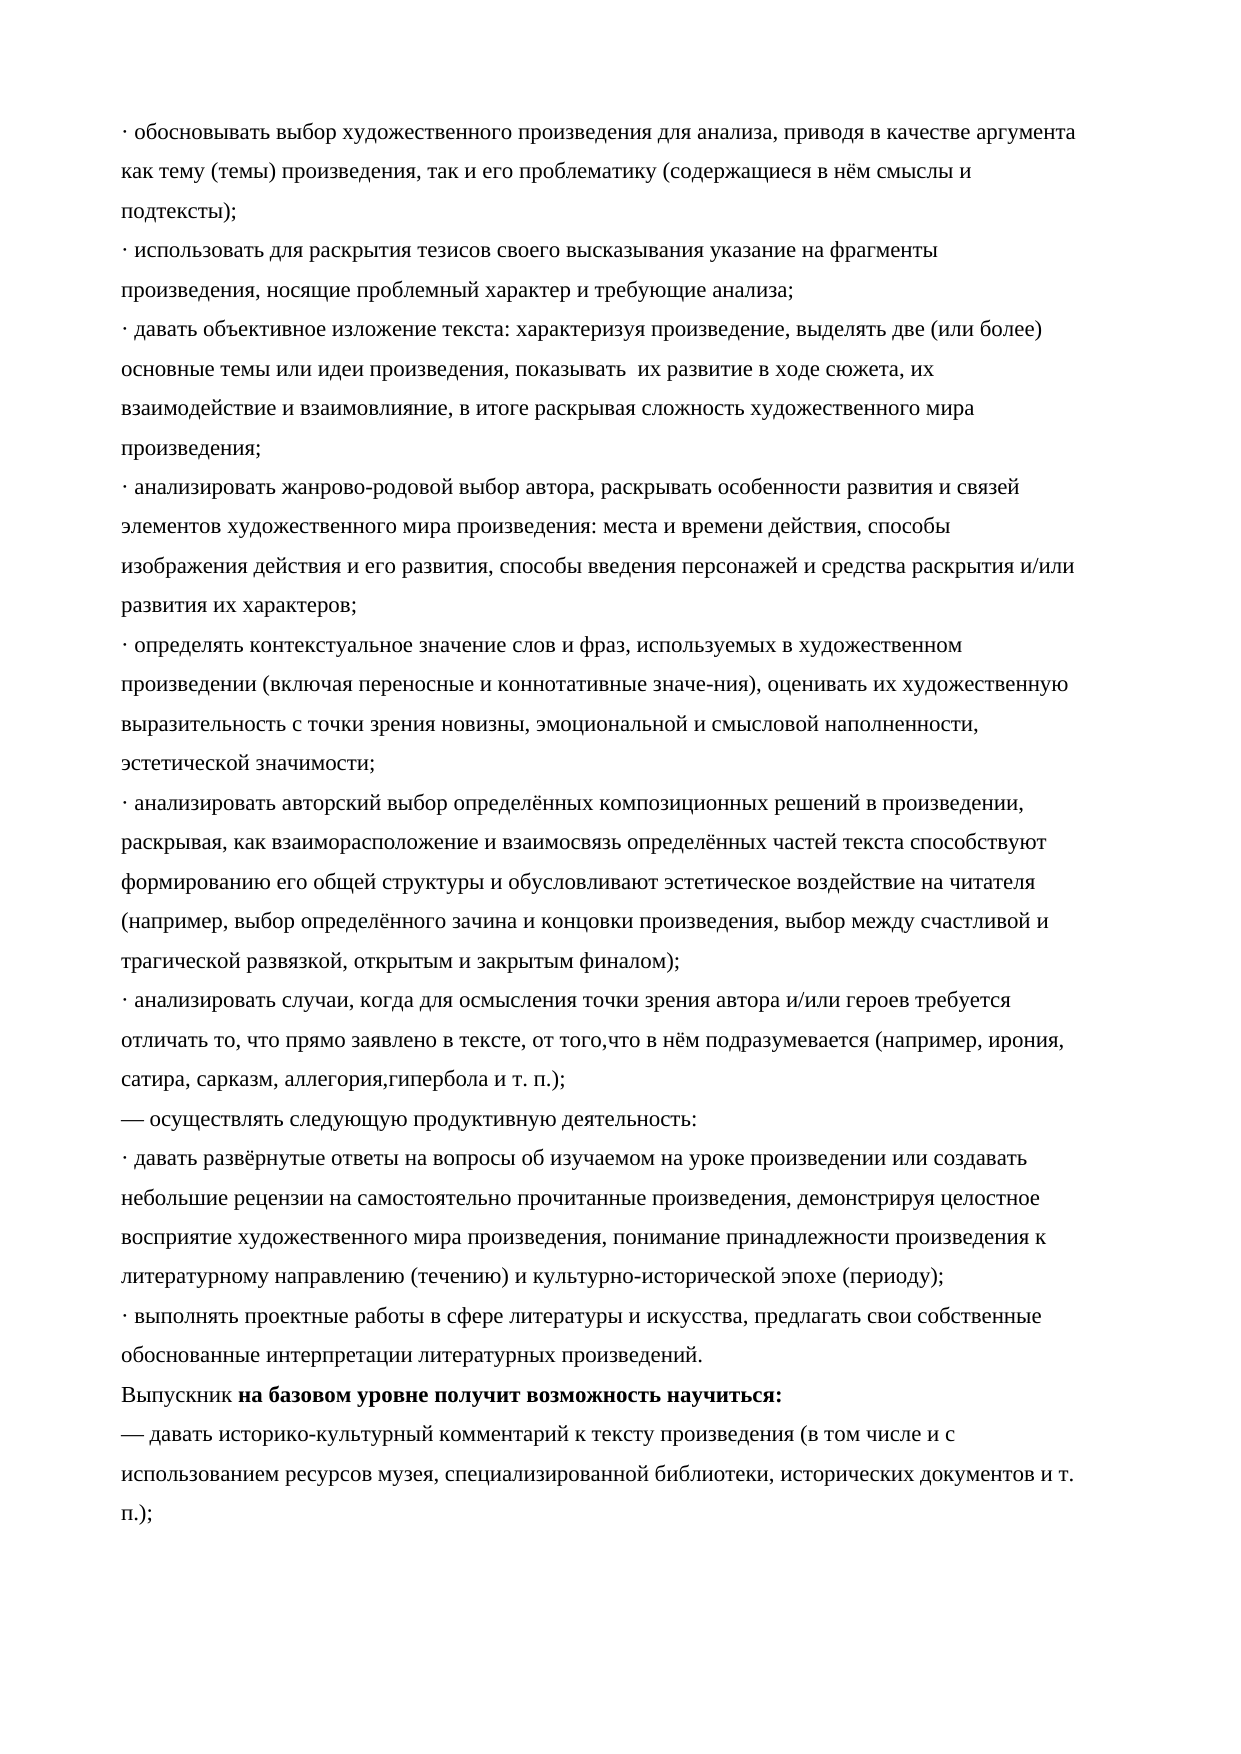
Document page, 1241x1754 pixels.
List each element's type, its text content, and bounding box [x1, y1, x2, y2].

text — давать историко-культурный комментарий к тексту произведения (в том числе и с использованием ресурсов музея, специализированной библиотеки, исторических документов и т. п.); [121, 1421, 1081, 1526]
text · давать развёрнутые ответы на вопросы об изучаемом на уроке произведении или создавать небольшие рецензии на самостоятельно прочитанные произведения, демонстрируя целостное восприятие художественного мира произведения, понимание принадлежности произведения к литературному направлению (течению) и культурно-исторической эпохе (периоду); [121, 1144, 1081, 1289]
text · анализировать авторский выбор определённых композиционных решений в произведении, раскрывая, как взаиморасположение и взаимосвязь определённых частей текста способствуют формированию его общей структуры и обусловливают эстетическое воздействие на читателя (например, выбор определённого зачина и концовки произведения, выбор между счастливой и трагической развязкой, открытым и закрытым финалом); [121, 789, 1081, 973]
text · давать объективное изложение текста: характеризуя произведение, выделять две (или более) основные темы или идеи произведения, показывать их развитие в ходе сюжета, их взаимодействие и взаимовлияние, в итоге раскрывая сложность художественного мира произведения; [121, 315, 1081, 460]
text · анализировать случаи, когда для осмысления точки зрения автора и/или героев требуется отличать то, что прямо заявлено в тексте, от того,что в нём подразумевается (например, ирония, сатира, сарказм, аллегория,гипербола и т. п.); [121, 986, 1081, 1092]
text · выполнять проектные работы в сфере литературы и искусства, предлагать свои собственные обоснованные интерпретации литературных произведений. [121, 1302, 1081, 1368]
text · обосновывать выбор художественного произведения для анализа, приводя в качестве аргумента как тему (темы) произведения, так и его проблематику (содержащиеся в нём смыслы и подтексты); [121, 118, 1081, 223]
text · использовать для раскрытия тезисов своего высказывания указание на фрагменты произведения, носящие проблемный характер и требующие анализа; [121, 236, 1081, 302]
text — осуществлять следующую продуктивную деятельность: [121, 1105, 1081, 1131]
text Выпускник на базовом уровне получит возможность научиться: [121, 1381, 1081, 1407]
text · определять контекстуальное значение слов и фраз, используемых в художественном произведении (включая переносные и коннотативные значе-ния), оценивать их художественную выразительность с точки зрения новизны, эмоциональной и смысловой наполненности, эстетической значимости; [121, 631, 1081, 776]
text · анализировать жанрово-родовой выбор автора, раскрывать особенности развития и связей элементов художественного мира произведения: места и времени действия, способы изображения действия и его развития, способы введения персонажей и средства раскрытия и/или развития их характеров; [121, 473, 1081, 618]
